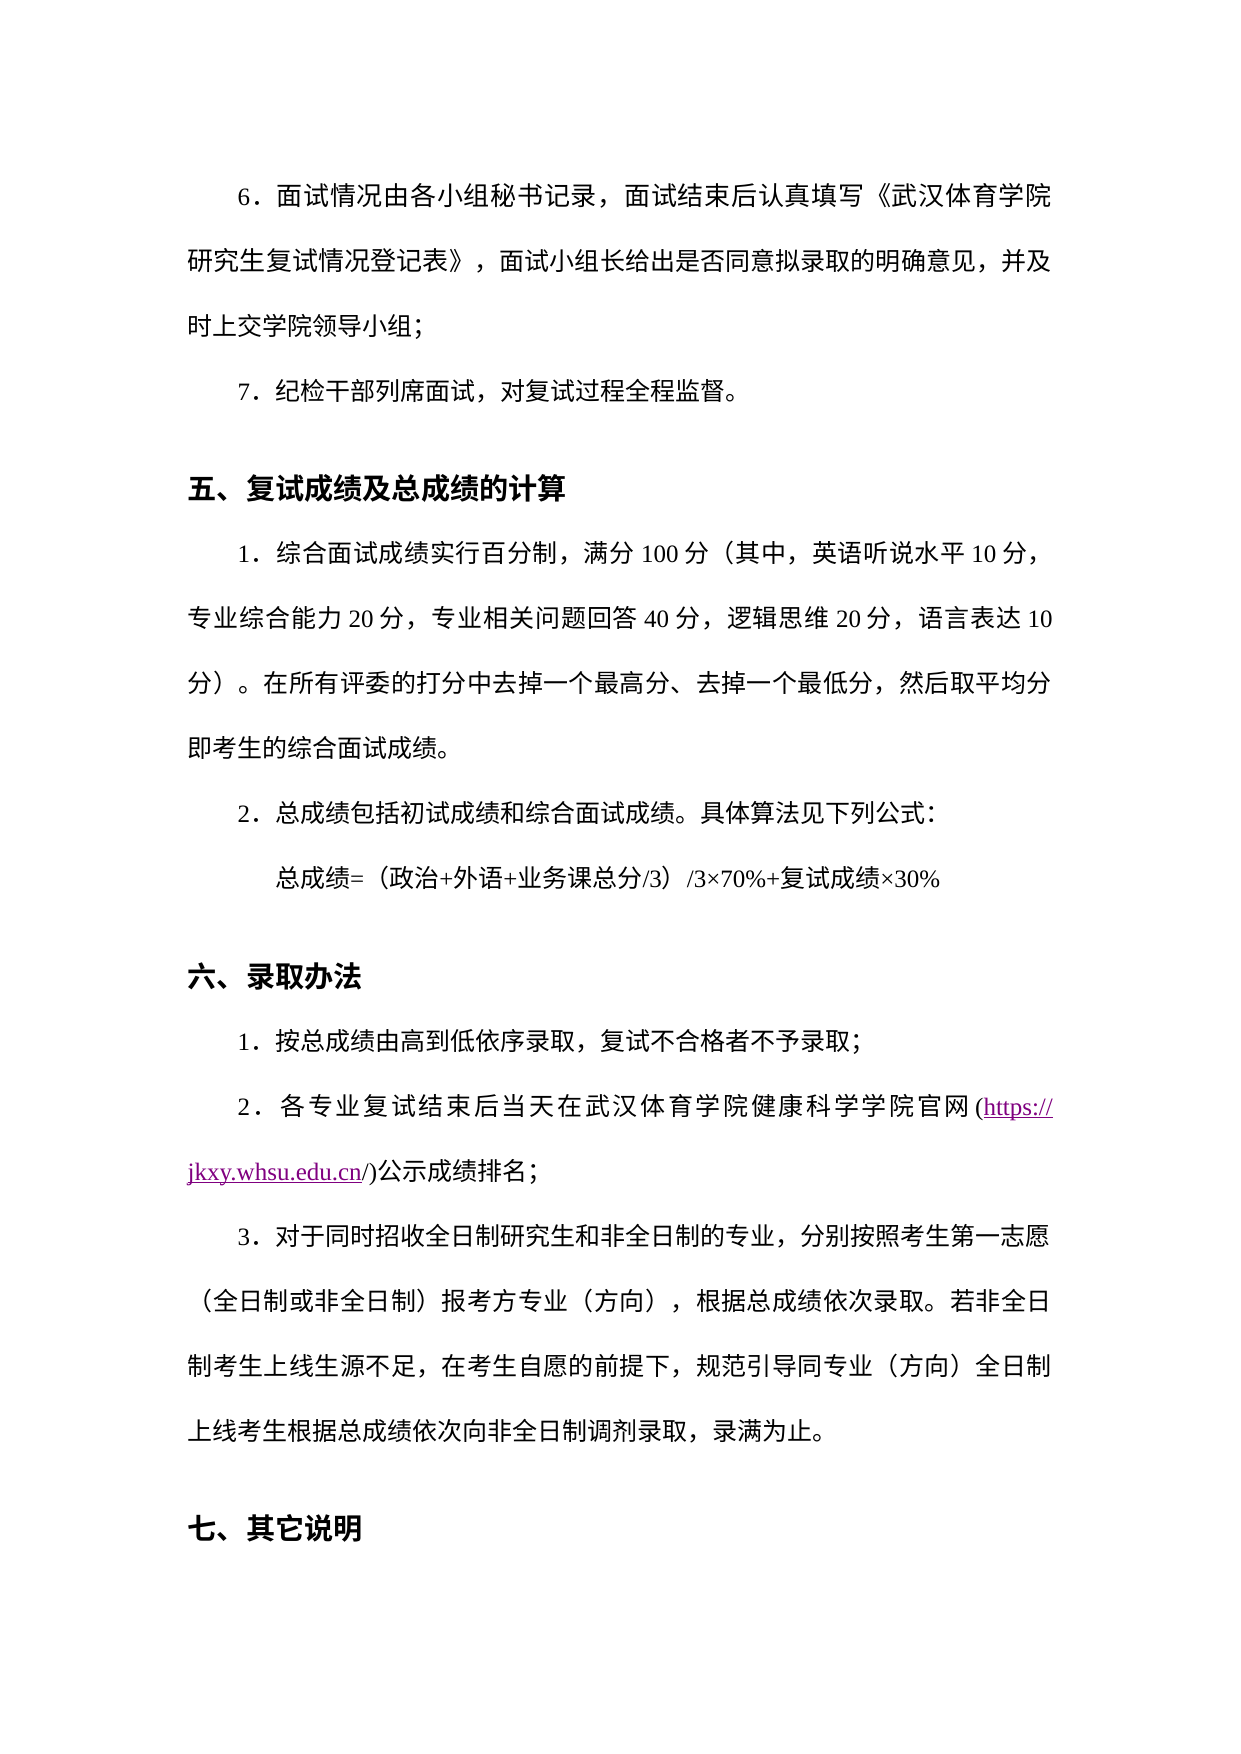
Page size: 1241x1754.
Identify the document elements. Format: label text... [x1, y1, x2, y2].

text 总成绩=（政治+外语+业务课总分/3）/3×70%+复试成绩×30% [187, 844, 1053, 909]
text 1．综合面试成绩实行百分制，满分100分（其中，英语听说水平10分，专业综合能力20分，专业相关问题回答40分，逻辑思维20分，语言表达10分）。在所有评委的打分中去掉一个最高分、去掉一个最低分，然后取平均分即考生的综合面试成绩。 [187, 519, 1053, 779]
text 3．对于同时招收全日制研究生和非全日制的专业，分别按照考生第一志愿（全日制或非全日制）报考方专业（方向），根据总成绩依次录取。若非全日制考生上线生源不足，在考生自愿的前提下，规范引导同专业（方向）全日制上线考生根据总成绩依次向非全日制调剂录取，录满为止。 [187, 1202, 1053, 1462]
text 六、录取办法 [187, 942, 1053, 1007]
text 五、复试成绩及总成绩的计算 [187, 454, 1053, 519]
text 6．面试情况由各小组秘书记录，面试结束后认真填写《武汉体育学院研究生复试情况登记表》，面试小组长给出是否同意拟录取的明确意见，并及时上交学院领导小组； [187, 162, 1053, 357]
text 2．各专业复试结束后当天在武汉体育学院健康科学学院官网(https://jkxy.whsu.edu.cn/)公示成绩排名； [187, 1072, 1053, 1202]
text 7．纪检干部列席面试，对复试过程全程监督。 [187, 357, 1053, 422]
text 2．总成绩包括初试成绩和综合面试成绩。具体算法见下列公式： [187, 779, 1053, 844]
text 七、其它说明 [187, 1494, 1053, 1559]
text 1．按总成绩由高到低依序录取，复试不合格者不予录取； [187, 1007, 1053, 1072]
